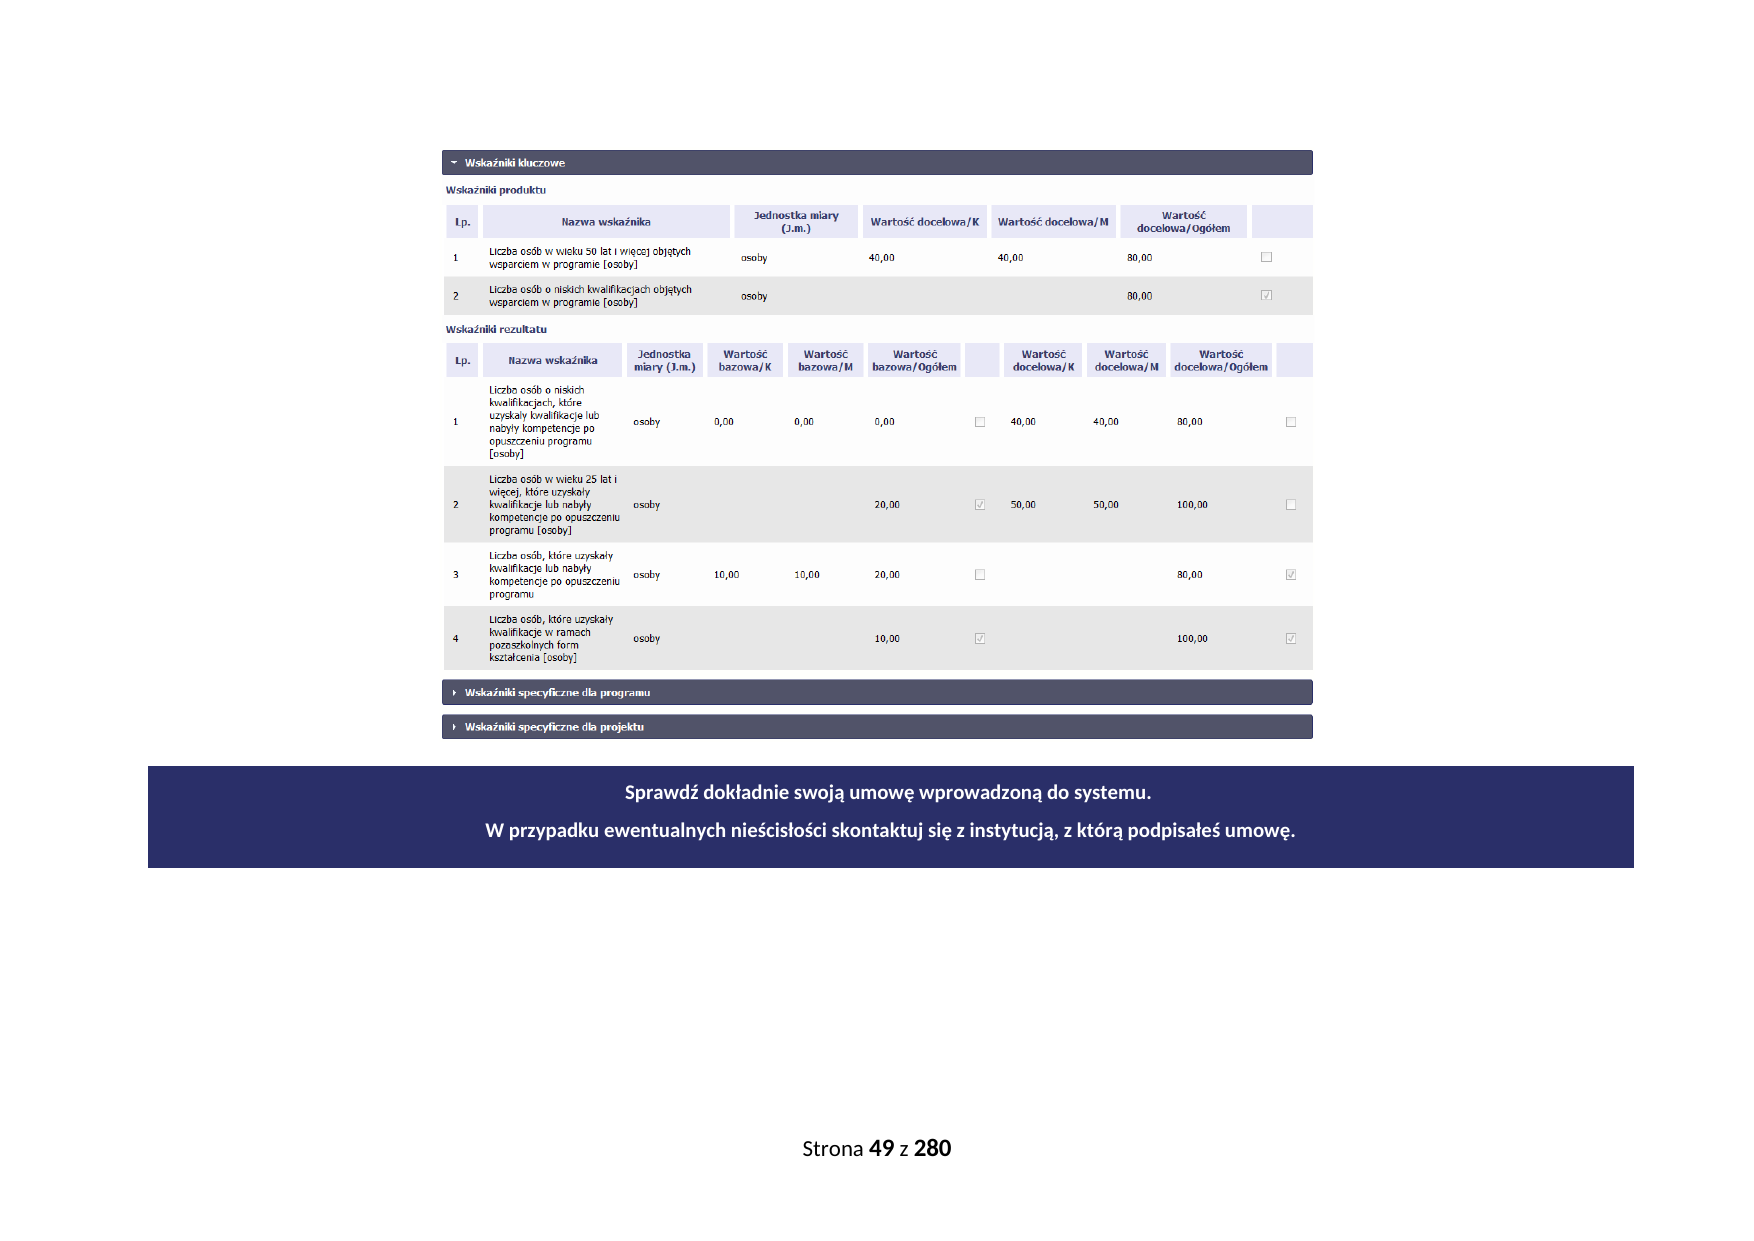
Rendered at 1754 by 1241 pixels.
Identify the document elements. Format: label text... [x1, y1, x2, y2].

table_header Sprawdź dokładnie swoją umowę wprowadzoną do systemu. W przypadku ewentualnych nieścisłości skontaktuj się z instytucją, z którą podpisałeś umowę. [148, 766, 1634, 868]
picture [439, 147, 1315, 742]
